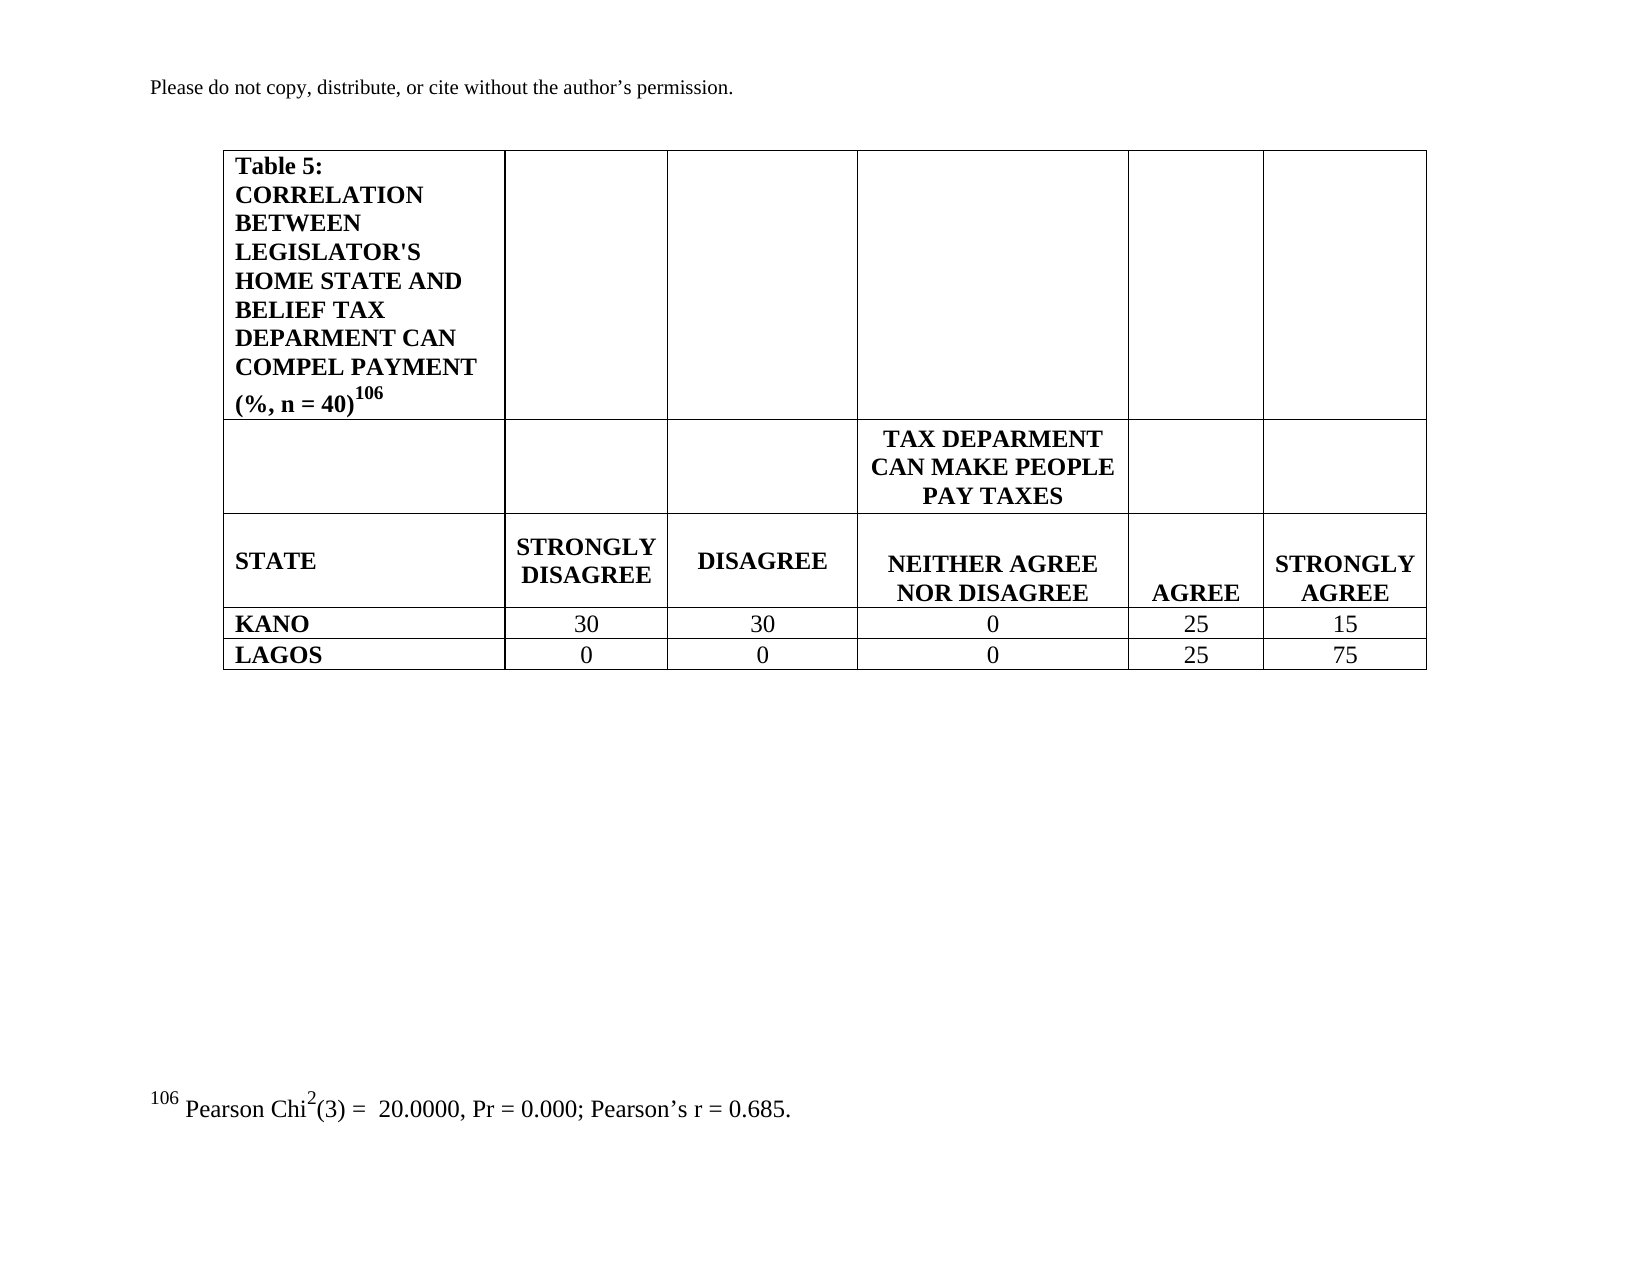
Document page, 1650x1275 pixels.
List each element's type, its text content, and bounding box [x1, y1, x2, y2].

table_cell DISAGREE [668, 514, 857, 607]
table_cell LAGOS [224, 639, 504, 669]
table_header [858, 151, 1128, 419]
table_cell 30 [668, 608, 857, 638]
table_cell STATE [224, 514, 504, 607]
table_cell 75 [1264, 639, 1426, 669]
table_cell 0 [858, 608, 1128, 638]
table_cell 0 [858, 639, 1128, 669]
table_header [506, 151, 667, 419]
table_header Table 5: CORRELATION BETWEEN LEGISLATOR'S HOME STATE AND BELIEF TAX DEPARMENT CAN COMPEL PAYMENT (%, n = 40) [224, 151, 504, 419]
table_cell 30 [506, 608, 667, 638]
table_cell AGREE [1129, 514, 1263, 607]
table_cell STRONGLY AGREE [1264, 514, 1426, 607]
table_cell 25 [1129, 639, 1263, 669]
table_cell [1129, 420, 1263, 513]
table_cell NEITHER AGREE NOR DISAGREE [858, 514, 1128, 607]
table_cell STRONGLY DISAGREE [506, 514, 667, 607]
table_cell 15 [1264, 608, 1426, 638]
table_cell 25 [1129, 608, 1263, 638]
table_header [1129, 151, 1263, 419]
table_cell KANO [224, 608, 504, 638]
table_cell [668, 420, 857, 513]
table_header [668, 151, 857, 419]
table_cell [506, 420, 667, 513]
table_cell 0 [668, 639, 857, 669]
table_header [1264, 151, 1426, 419]
table_cell 0 [506, 639, 667, 669]
table_cell [1264, 420, 1426, 513]
table_cell TAX DEPARMENT CAN MAKE PEOPLE PAY TAXES [858, 420, 1128, 513]
table_cell [224, 420, 504, 513]
